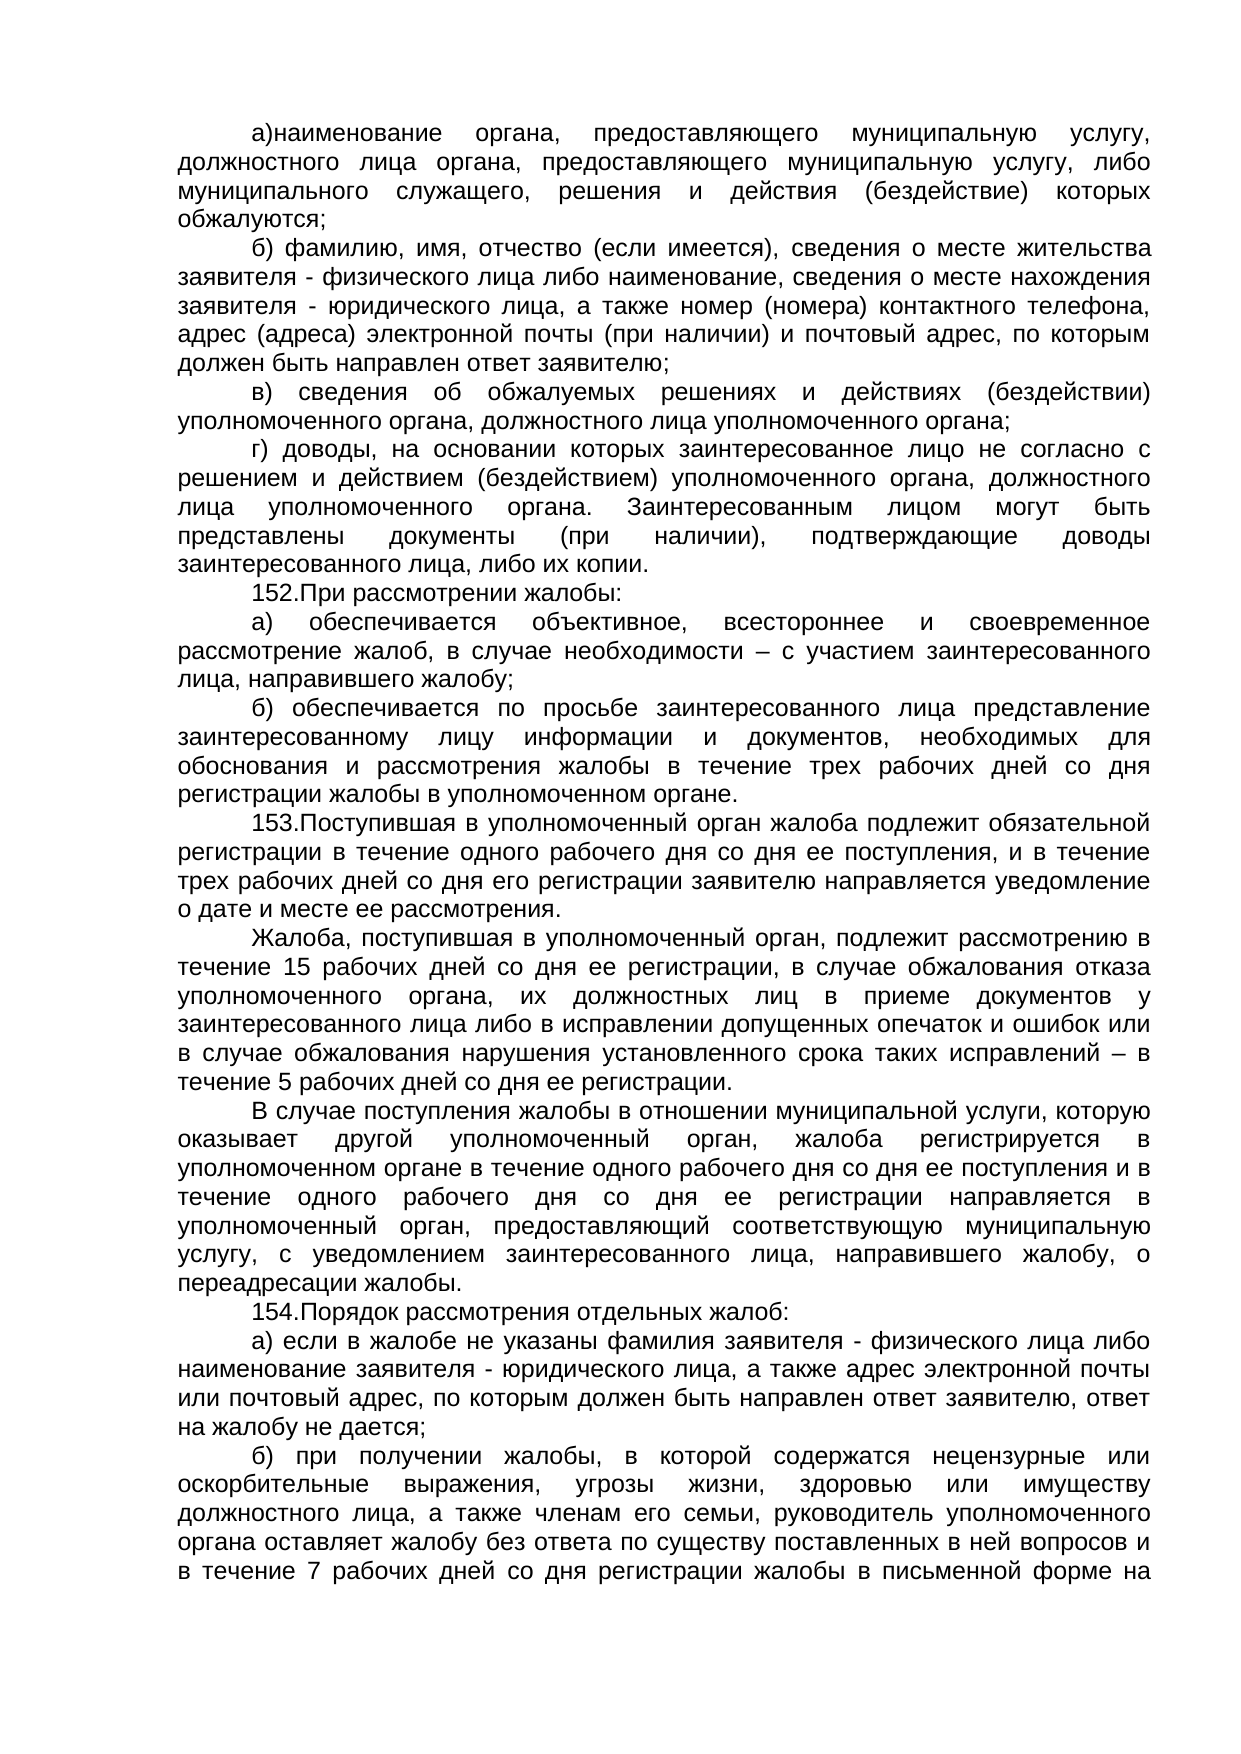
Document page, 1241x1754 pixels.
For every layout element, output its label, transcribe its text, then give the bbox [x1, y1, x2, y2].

text г) доводы, на основании которых заинтересованное лицо не согласно с решением и действием (бездействием) уполномоченного органа, должностного лица уполномоченного органа. Заинтересованным лицом могут быть представлены документы (при наличии), подтверждающие доводы заинтересованного лица, либо их копии. [177, 434, 1152, 578]
text 153.Поступившая в уполномоченный орган жалоба подлежит обязательной регистрации в течение одного рабочего дня со дня ее поступления, и в течение трех рабочих дней со дня его регистрации заявителю направляется уведомление о дате и месте ее рассмотрения. [177, 808, 1152, 923]
text 154.Порядок рассмотрения отдельных жалоб: [177, 1297, 1152, 1326]
text а) обеспечивается объективное, всестороннее и своевременное рассмотрение жалоб, в случае необходимости – с участием заинтересованного лица, направившего жалобу; [177, 607, 1152, 693]
text а) если в жалобе не указаны фамилия заявителя - физического лица либо наименование заявителя - юридического лица, а также адрес электронной почты или почтовый адрес, по которым должен быть направлен ответ заявителю, ответ на жалобу не дается; [177, 1326, 1152, 1441]
text в) сведения об обжалуемых решениях и действиях (бездействии) уполномоченного органа, должностного лица уполномоченного органа; [177, 377, 1152, 434]
text Жалоба, поступившая в уполномоченный орган, подлежит рассмотрению в течение 15 рабочих дней со дня ее регистрации, в случае обжалования отказа уполномоченного органа, их должностных лиц в приеме документов у заинтересованного лица либо в исправлении допущенных опечаток и ошибок или в случае обжалования нарушения установленного срока таких исправлений – в течение 5 рабочих дней со дня ее регистрации. [177, 923, 1152, 1096]
text б) обеспечивается по просьбе заинтересованного лица представление заинтересованному лицу информации и документов, необходимых для обоснования и рассмотрения жалобы в течение трех рабочих дней со дня регистрации жалобы в уполномоченном органе. [177, 693, 1152, 808]
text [177, 1441, 1152, 1584]
text б) фамилию, имя, отчество (если имеется), сведения о месте жительства заявителя - физического лица либо наименование, сведения о месте нахождения заявителя - юридического лица, а также номер (номера) контактного телефона, адрес (адреса) электронной почты (при наличии) и почтовый адрес, по которым должен быть направлен ответ заявителю; [177, 233, 1152, 377]
text В случае поступления жалобы в отношении муниципальной услуги, которую оказывает другой уполномоченный орган, жалоба регистрируется в уполномоченном органе в течение одного рабочего дня со дня ее поступления и в течение одного рабочего дня со дня ее регистрации направляется в уполномоченный орган, предоставляющий соответствующую муниципальную услугу, с уведомлением заинтересованного лица, направившего жалобу, о переадресации жалобы. [177, 1096, 1152, 1297]
text 152.При рассмотрении жалобы: [177, 578, 1152, 607]
text а)наименование органа, предоставляющего муниципальную услугу, должностного лица органа, предоставляющего муниципальную услугу, либо муниципального служащего, решения и действия (бездействие) которых обжалуются; [177, 118, 1152, 233]
